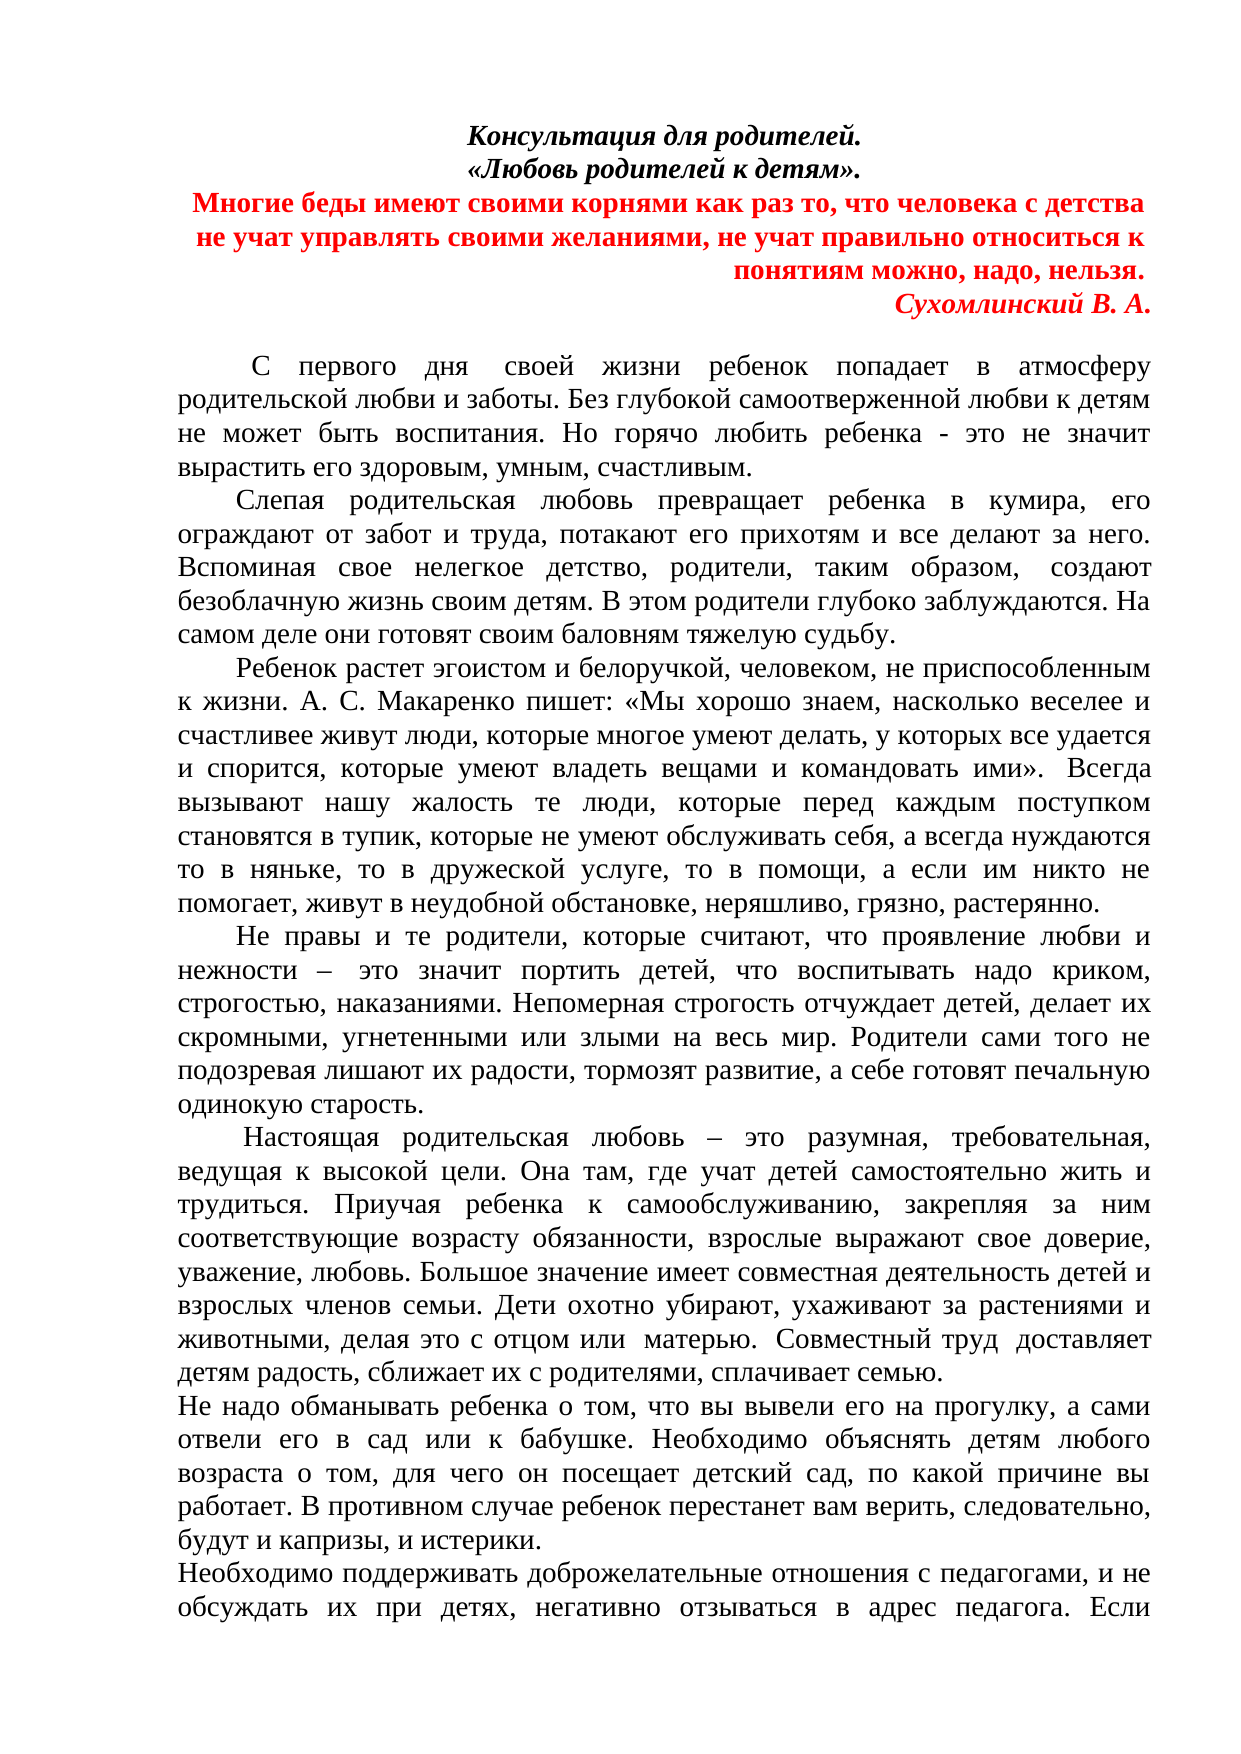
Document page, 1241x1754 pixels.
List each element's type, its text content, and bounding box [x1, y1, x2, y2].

text Ребенок растет эгоистом и белоручкой, человеком, не приспособленным к жизни. А. С. Макаренко пишет: «Мы хорошо знаем, насколько веселее и счастливее живут люди, которые многое умеют делать, у которых все удается и спорится, которые умеют владеть вещами и командовать ими». Всегда вызывают нашу жалость те люди, которые перед каждым поступком становятся в тупик, которые не умеют обслуживать себя, а всегда нуждаются то в няньке, то в дружеской услуге, то в помощи, а если им никто не помогает, живут в неудобной обстановке, неряшливо, грязно, растерянно. [177, 650, 1152, 918]
text Консультация для родителей. [177, 118, 1152, 152]
text Слепая родительская любовь превращает ребенка в кумира, его ограждают от забот и труда, потакают его прихотям и все делают за него. Вспоминая свое нелегкое детство, родители, таким образом, создают безоблачную жизнь своим детям. В этом родители глубоко заблуждаются. На самом деле они готовят своим баловням тяжелую судьбу. [177, 482, 1152, 650]
text «Любовь родителей к детям». [177, 152, 1152, 185]
text Многие беды имеют своими корнями как раз то, что человека с детства не учат управлять своими желаниями, не учат правильно относиться к [177, 185, 1152, 252]
text Не правы и те родители, которые считают, что проявление любви и нежности – это значит портить детей, что воспитывать надо криком, строгостью, наказаниями. Непомерная строгость отчуждает детей, делает их скромными, угнетенными или злыми на весь мир. Родители сами того не подозревая лишают их радости, тормозят развитие, а себе готовят печальную одинокую старость. [177, 918, 1152, 1119]
text Не надо обманывать ребенка о том, что вы вывели его на прогулку, а сами отвели его в сад или к бабушке. Необходимо объяснять детям любого возраста о том, для чего он посещает детский сад, по какой причине вы работает. В противном случае ребенок перестанет вам верить, следовательно, будут и капризы, и истерики. [177, 1388, 1152, 1556]
text С первого дня своей жизни ребенок попадает в атмосферу родительской любви и заботы. Без глубокой самоотверженной любви к детям не может быть воспитания. Но горячо любить ребенка - это не значит вырастить его здоровым, умным, счастливым. [177, 348, 1152, 482]
text понятиям можно, надо, нельзя. Сухомлинский В. А. [177, 252, 1152, 348]
text Настоящая родительская любовь – это разумная, требовательная, ведущая к высокой цели. Она там, где учат детей самостоятельно жить и трудиться. Приучая ребенка к самообслуживанию, закрепляя за ним соответствующие возрасту обязанности, взрослые выражают свое доверие, уважение, любовь. Большое значение имеет совместная деятельность детей и взрослых членов семьи. Дети охотно убирают, ухаживают за растениями и животными, делая это с отцом или матерью. Совместный труд доставляет детям радость, сближает их с родителями, сплачивает семью. [177, 1119, 1152, 1388]
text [177, 1556, 1152, 1623]
